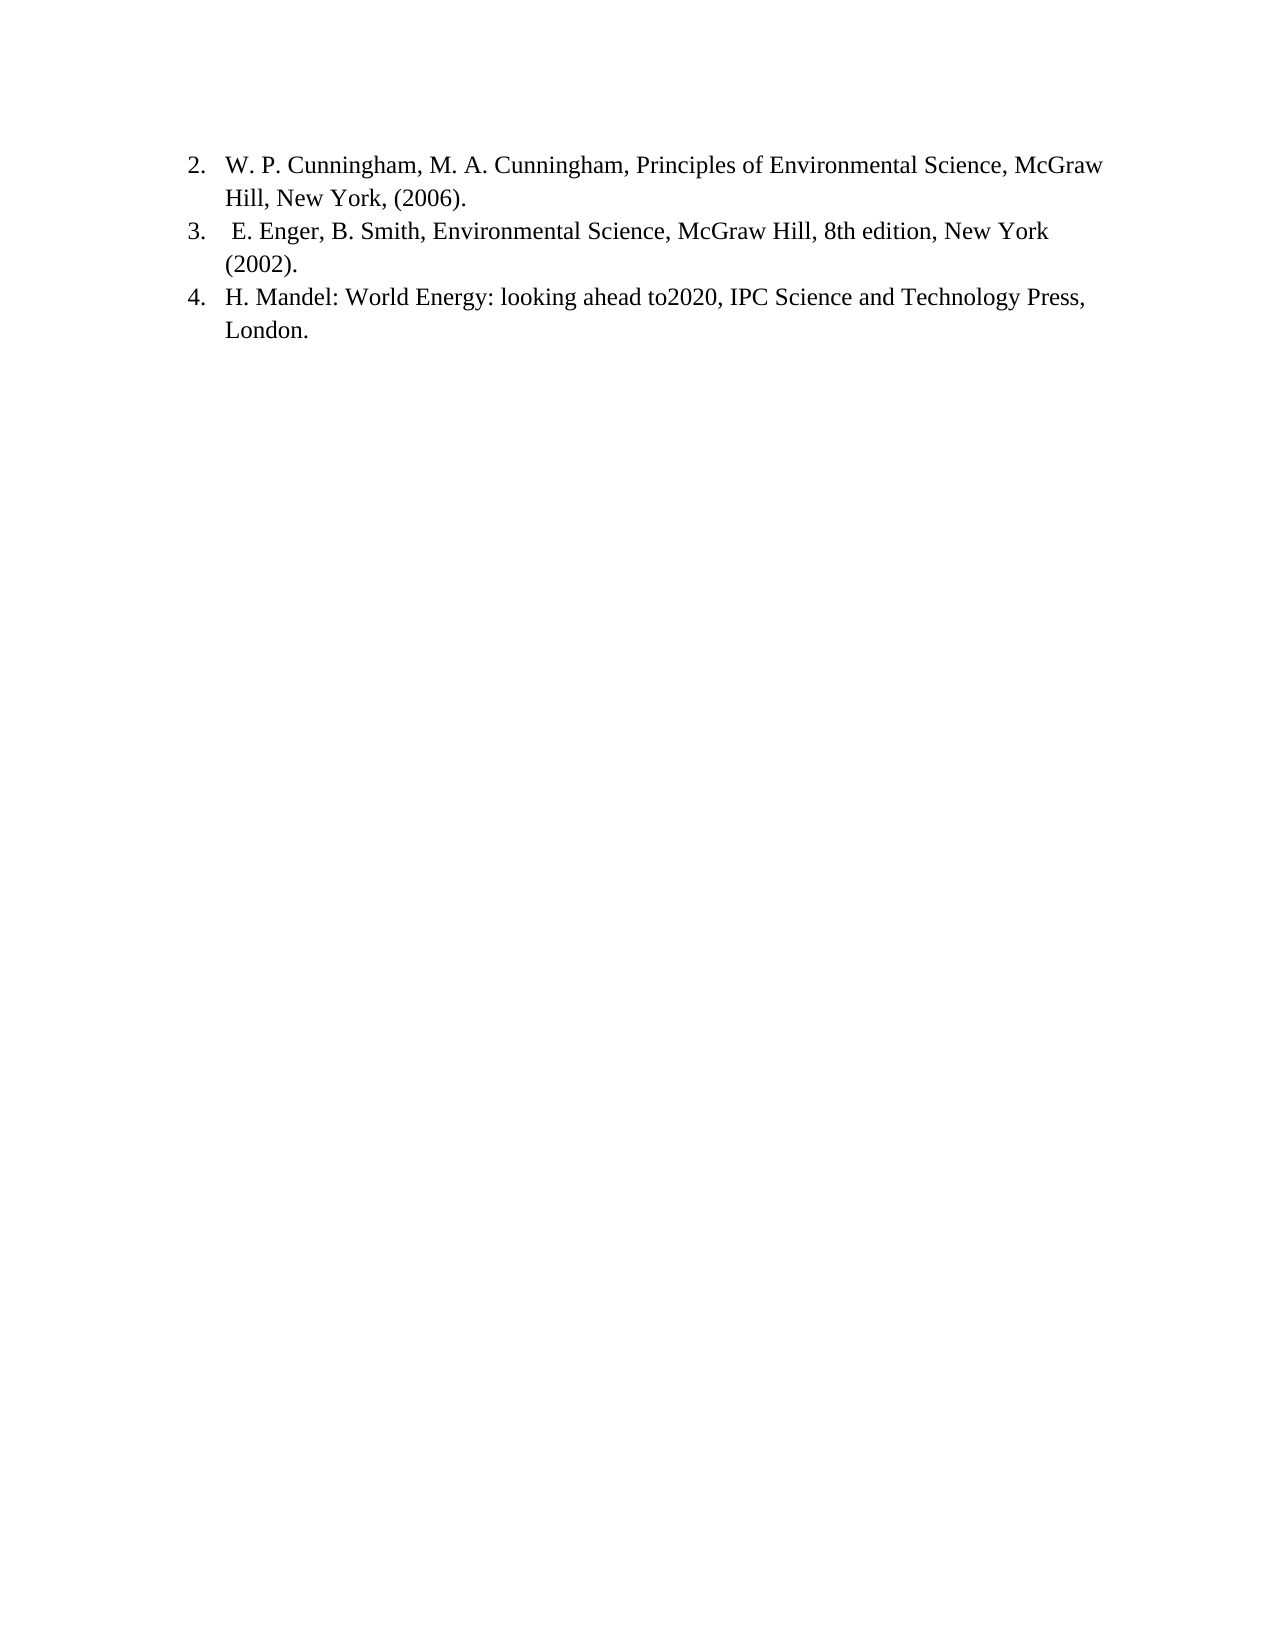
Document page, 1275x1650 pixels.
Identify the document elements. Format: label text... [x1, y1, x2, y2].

list H. Mandel: World Energy: looking ahead to2020, IPC Science and Technology Press, London. [187, 282, 1125, 344]
list W. P. Cunningham, M. A. Cunningham, Principles of Environmental Science, McGraw Hill, New York, (2006). [187, 150, 1125, 212]
list E. Enger, B. Smith, Environmental Science, McGraw Hill, 8th edition, New York (2002). [187, 216, 1125, 278]
